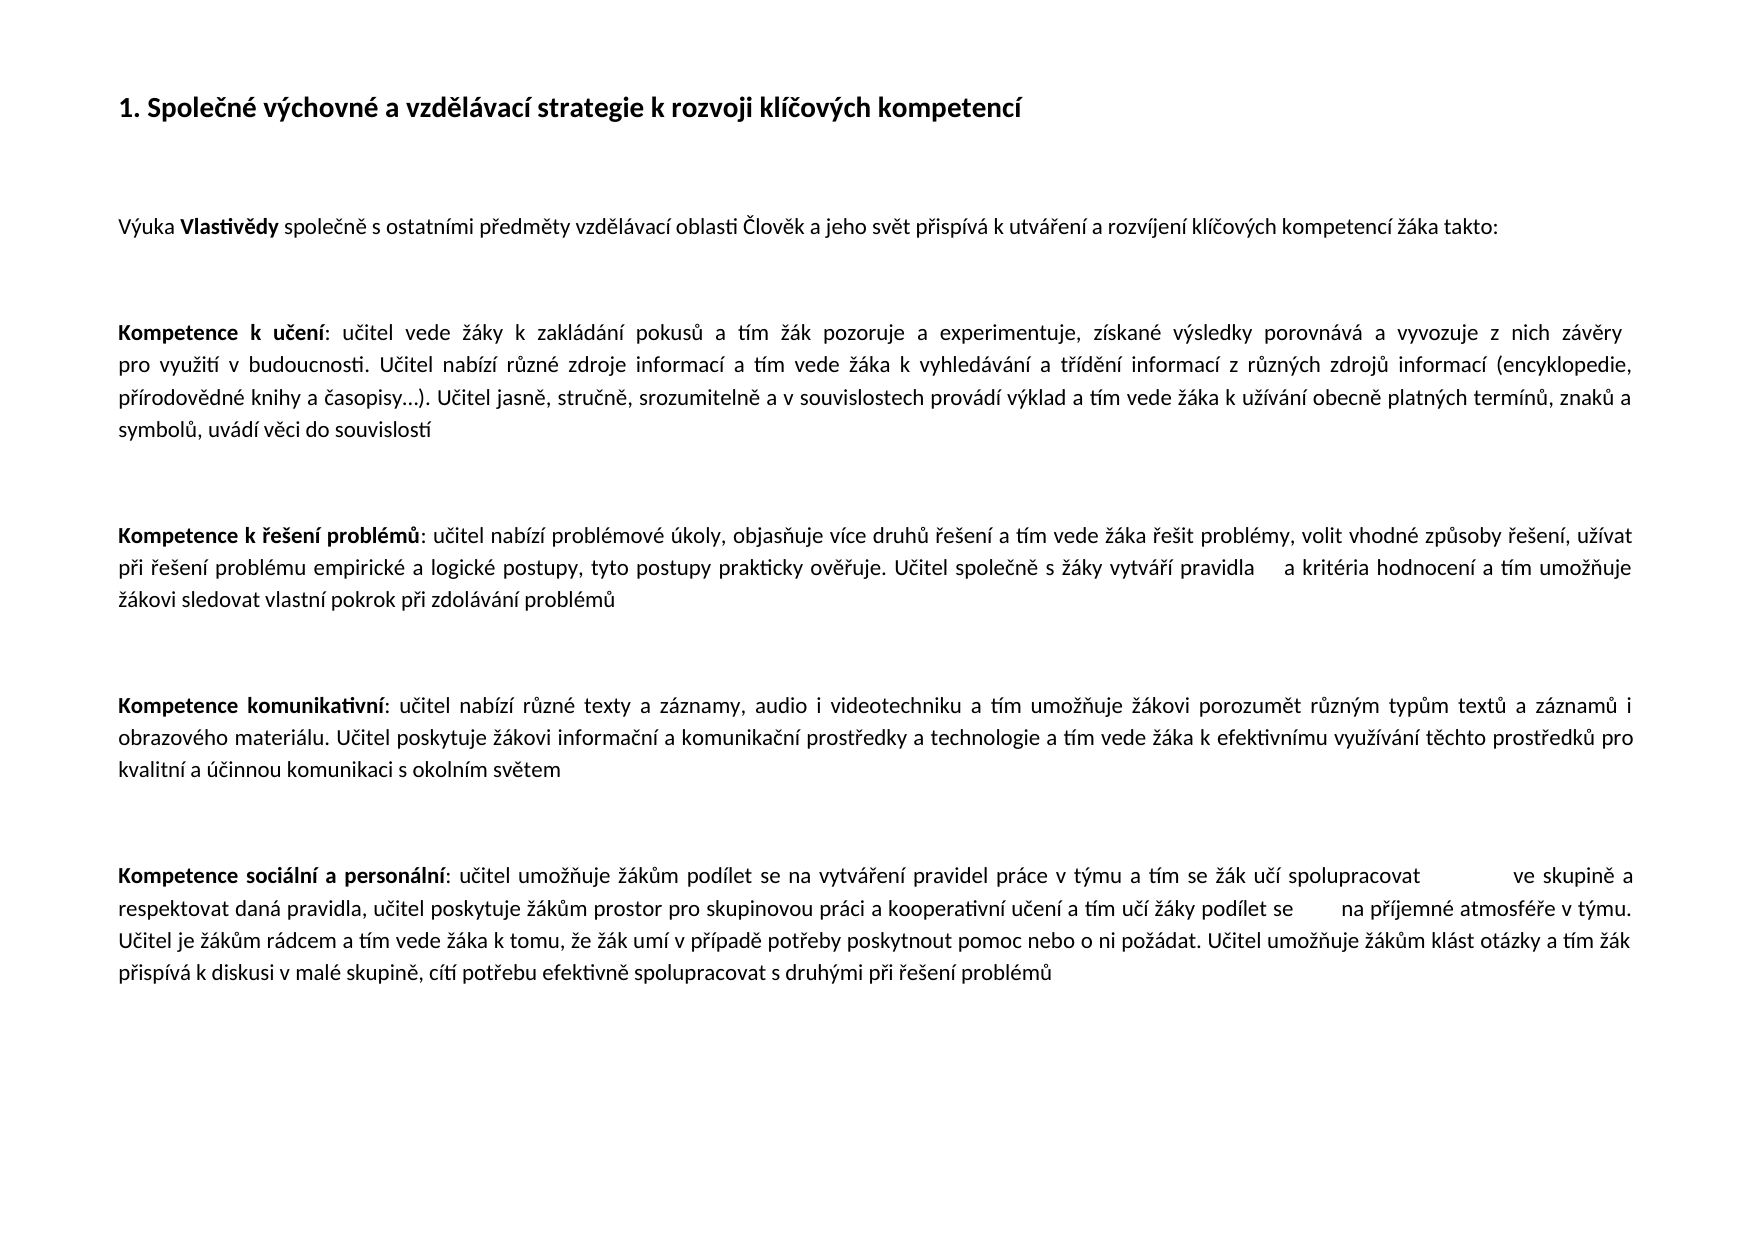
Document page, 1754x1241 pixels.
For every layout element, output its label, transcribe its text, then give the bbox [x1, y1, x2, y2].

text Kompetence komunikativní: učitel nabízí různé texty a záznamy, audio i videotechniku a tím umožňuje žákovi porozumět různým typům textů a záznamů i obrazového materiálu. Učitel poskytuje žákovi informační a komunikační prostředky a technologie a tím vede žáka k efektivnímu využívání těchto prostředků pro kvalitní a účinnou komunikaci s okolním světem [118, 691, 1636, 784]
text Výuka Vlastivědy společně s ostatními předměty vzdělávací oblasti Člověk a jeho svět přispívá k utváření a rozvíjení klíčových kompetencí žáka takto: [118, 212, 1636, 240]
text Kompetence k učení: učitel vede žáky k zakládání pokusů a tím žák pozoruje a experimentuje, získané výsledky porovnává a vyvozuje z nich závěry pro využití v budoucnosti. Učitel nabízí různé zdroje informací a tím vede žáka k vyhledávání a třídění informací z různých zdrojů informací (encyklopedie, přírodovědné knihy a časopisy…). Učitel jasně, stručně, srozumitelně a v souvislostech provádí výklad a tím vede žáka k užívání obecně platných termínů, znaků a symbolů, uvádí věci do souvislostí [118, 318, 1636, 443]
text Kompetence k řešení problémů: učitel nabízí problémové úkoly, objasňuje více druhů řešení a tím vede žáka řešit problémy, volit vhodné způsoby řešení, užívat při řešení problému empirické a logické postupy, tyto postupy prakticky ověřuje. Učitel společně s žáky vytváří pravidla a kritéria hodnocení a tím umožňuje žákovi sledovat vlastní pokrok při zdolávání problémů [118, 521, 1636, 613]
text 1. Společné výchovné a vzdělávací strategie k rozvoji klíčových kompetencí [118, 89, 1636, 124]
text Kompetence sociální a personální: učitel umožňuje žákům podílet se na vytváření pravidel práce v týmu a tím se žák učí spolupracovat ve skupině a respektovat daná pravidla, učitel poskytuje žákům prostor pro skupinovou práci a kooperativní učení a tím učí žáky podílet se na příjemné atmosféře v týmu. Učitel je žákům rádcem a tím vede žáka k tomu, že žák umí v případě potřeby poskytnout pomoc nebo o ni požádat. Učitel umožňuje žákům klást otázky a tím žák přispívá k diskusi v malé skupině, cítí potřebu efektivně spolupracovat s druhými při řešení problémů [118, 862, 1636, 986]
